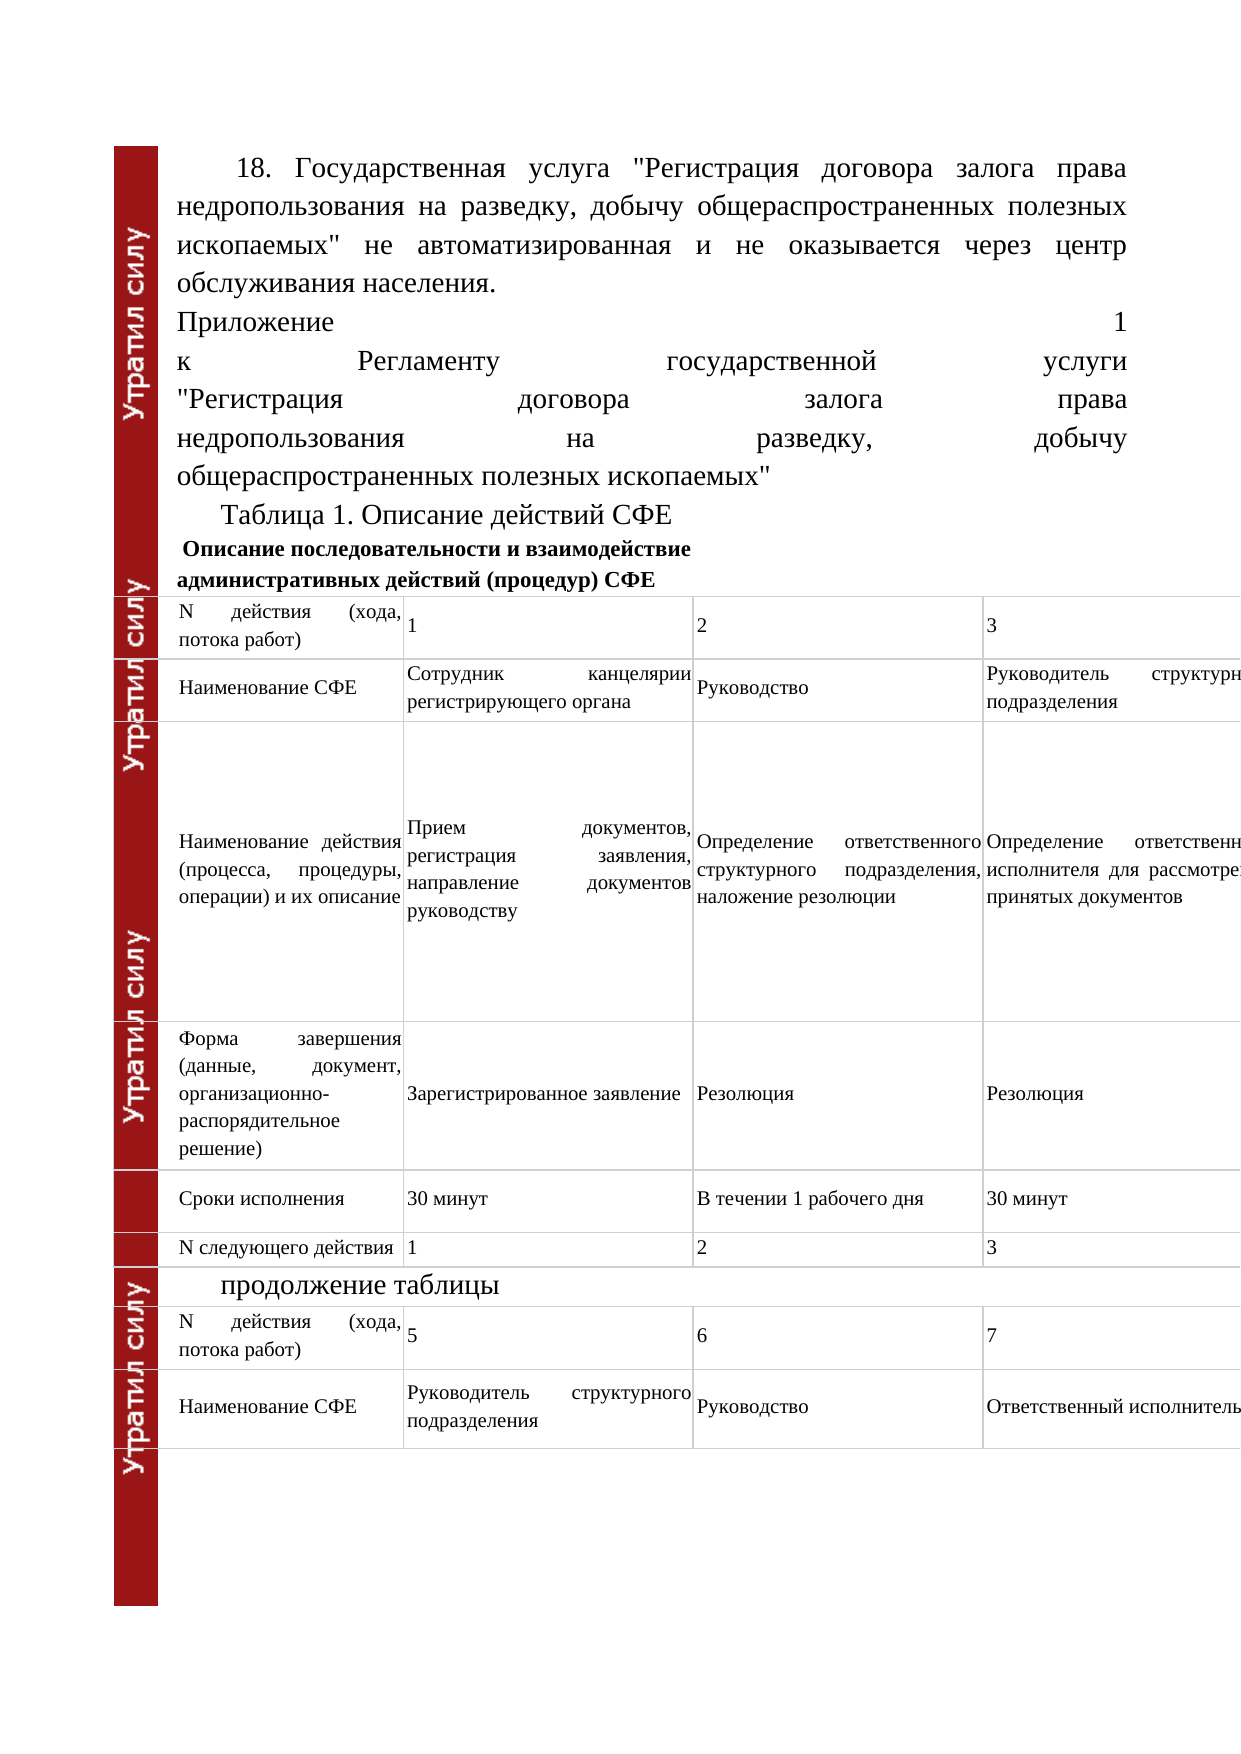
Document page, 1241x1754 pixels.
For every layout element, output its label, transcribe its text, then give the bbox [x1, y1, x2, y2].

table_cell Определение ответственного исполнителя для рассмотрения принятых документов [984, 722, 1240, 1021]
table_header N действия (хода, потока работ) [114, 1307, 403, 1368]
picture [114, 530, 158, 535]
table_cell Наименование действия (процесса, процедуры, операции) и их описание [114, 722, 403, 1021]
table_cell Резолюция [694, 1022, 982, 1169]
text продолжение таблицы [112, 1267, 1128, 1301]
picture [114, 492, 158, 497]
table_cell 30 минут [984, 1171, 1240, 1232]
table_cell Сроки исполнения [114, 1171, 403, 1232]
picture [114, 1301, 158, 1306]
picture [114, 592, 158, 596]
table_header N действия (хода, потока работ) [114, 597, 403, 658]
table_header 5 [404, 1307, 692, 1368]
table_cell Руководитель структурного подразделения [984, 660, 1240, 721]
table_cell 30 минут [404, 1171, 692, 1232]
text Описание последовательности и взаимодействие административных действий (процедур) СФЕ [112, 535, 1128, 592]
table_cell Прием документов, регистрация заявления, направление документов руководству [404, 722, 692, 1021]
table_header 7 [984, 1307, 1240, 1368]
text Таблица 1. Описание действий СФЕ [112, 497, 1128, 530]
text Приложение 1 к Регламенту государственной услуги "Регистрация договора залога права недропользования на разведку, добычу общераспространенных полезных ископаемых" [112, 304, 1128, 492]
table_cell Форма завершения (данные, документ, организационно-распорядительное решение) [114, 1022, 403, 1169]
table_cell Наименование СФЕ [114, 1370, 403, 1448]
table_header 6 [694, 1307, 982, 1368]
table_cell 3 [984, 1233, 1240, 1266]
table_cell 2 [694, 1233, 982, 1266]
table_cell N следующего действия [114, 1233, 403, 1266]
picture [114, 299, 158, 304]
table_cell Руководство [694, 660, 982, 721]
table_cell Определение ответственного структурного подразделения, наложение резолюции [694, 722, 982, 1021]
table_cell Наименование СФЕ [114, 660, 403, 721]
table_cell Резолюция [984, 1022, 1240, 1169]
table_cell 1 [404, 1233, 692, 1266]
table_cell Руководство [694, 1370, 982, 1448]
table_cell Ответственный исполнитель [984, 1370, 1240, 1448]
picture [114, 146, 158, 150]
table_header 3 [984, 597, 1240, 658]
table_cell В течении 1 рабочего дня [694, 1171, 982, 1232]
table_header 1 [404, 597, 692, 658]
table_cell Руководитель структурного подразделения [404, 1370, 692, 1448]
table_cell Зарегистрированное заявление [404, 1022, 692, 1169]
table_header 2 [694, 597, 982, 658]
table_cell Сотрудник канцелярии регистрирующего органа [404, 660, 692, 721]
text 18. Государственная услуга "Регистрация договора залога права недропользования на разведку, добычу общераспространенных полезных ископаемых" не автоматизированная и не оказывается через центр обслуживания населения. [112, 150, 1128, 299]
picture [114, 1449, 158, 1606]
